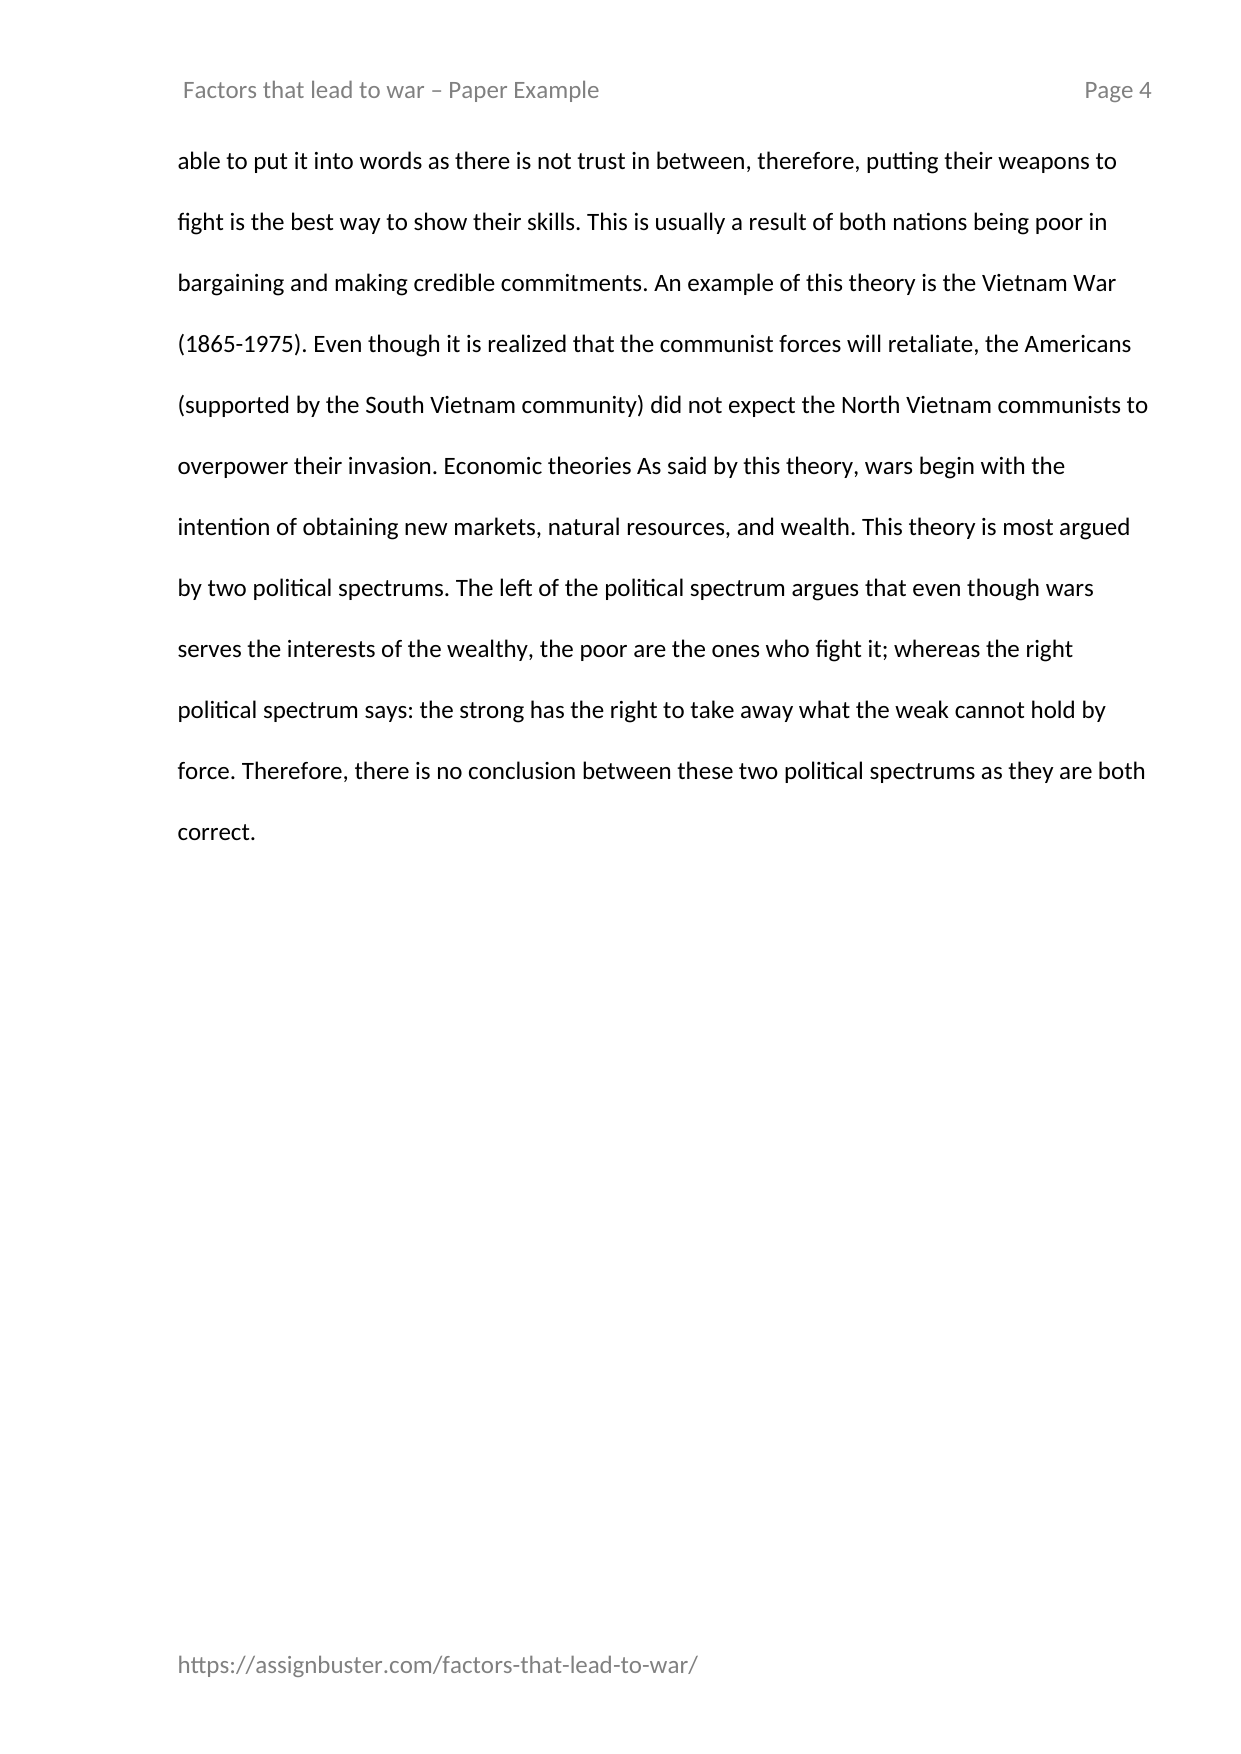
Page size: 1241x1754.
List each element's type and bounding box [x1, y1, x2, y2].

text [177, 145, 1152, 847]
